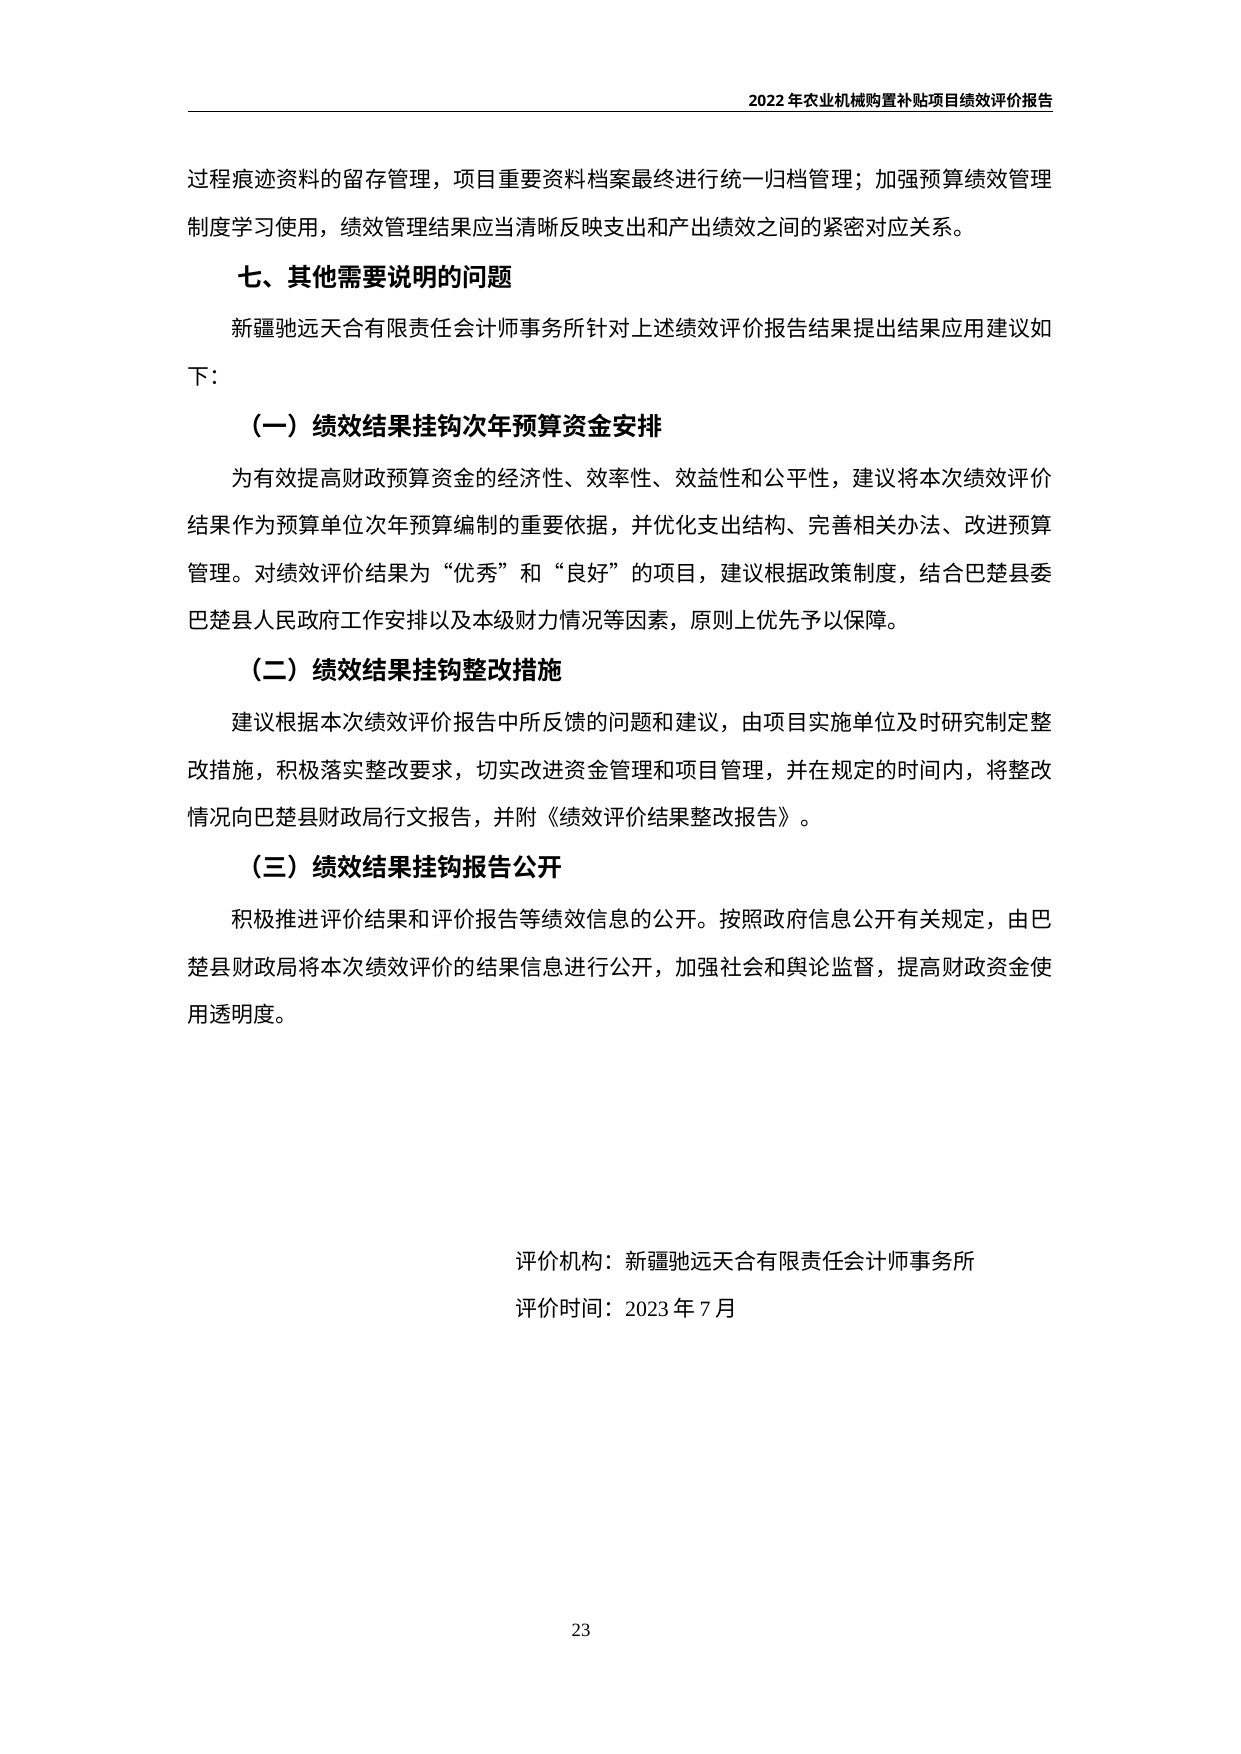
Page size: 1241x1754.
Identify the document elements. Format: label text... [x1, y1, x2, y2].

subtitle （三）绩效结果挂钩报告公开 [187, 848, 1053, 884]
subtitle （一）绩效结果挂钩次年预算资金安排 [187, 406, 1053, 443]
subtitle （二）绩效结果挂钩整改措施 [187, 651, 1053, 687]
text 建议根据本次绩效评价报告中所反馈的问题和建议，由项目实施单位及时研究制定整改措施，积极落实整改要求，切实改进资金管理和项目管理，并在规定的时间内，将整改情况向巴楚县财政局行文报告，并附《绩效评价结果整改报告》。 [187, 705, 1053, 832]
text 新疆驰远天合有限责任会计师事务所针对上述绩效评价报告结果提出结果应用建议如下： [187, 311, 1053, 391]
text 为有效提高财政预算资金的经济性、效率性、效益性和公平性，建议将本次绩效评价结果作为预算单位次年预算编制的重要依据，并优化支出结构、完善相关办法、改进预算管理。对绩效评价结果为“优秀”和“良好”的项目，建议根据政策制度，结合巴楚县委、巴楚县人民政府工作安排以及本级财力情况等因素，原则上优先予以保障。 [187, 461, 1053, 635]
subtitle 七、其他需要说明的问题 [187, 257, 1053, 293]
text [187, 162, 1053, 241]
text 评价时间：2023年7月 [187, 1291, 1053, 1323]
text 评价机构：新疆驰远天合有限责任会计师事务所 [187, 1244, 1053, 1275]
text 积极推进评价结果和评价报告等绩效信息的公开。按照政府信息公开有关规定，由巴楚县财政局将本次绩效评价的结果信息进行公开，加强社会和舆论监督，提高财政资金使用透明度。 [187, 902, 1053, 1029]
